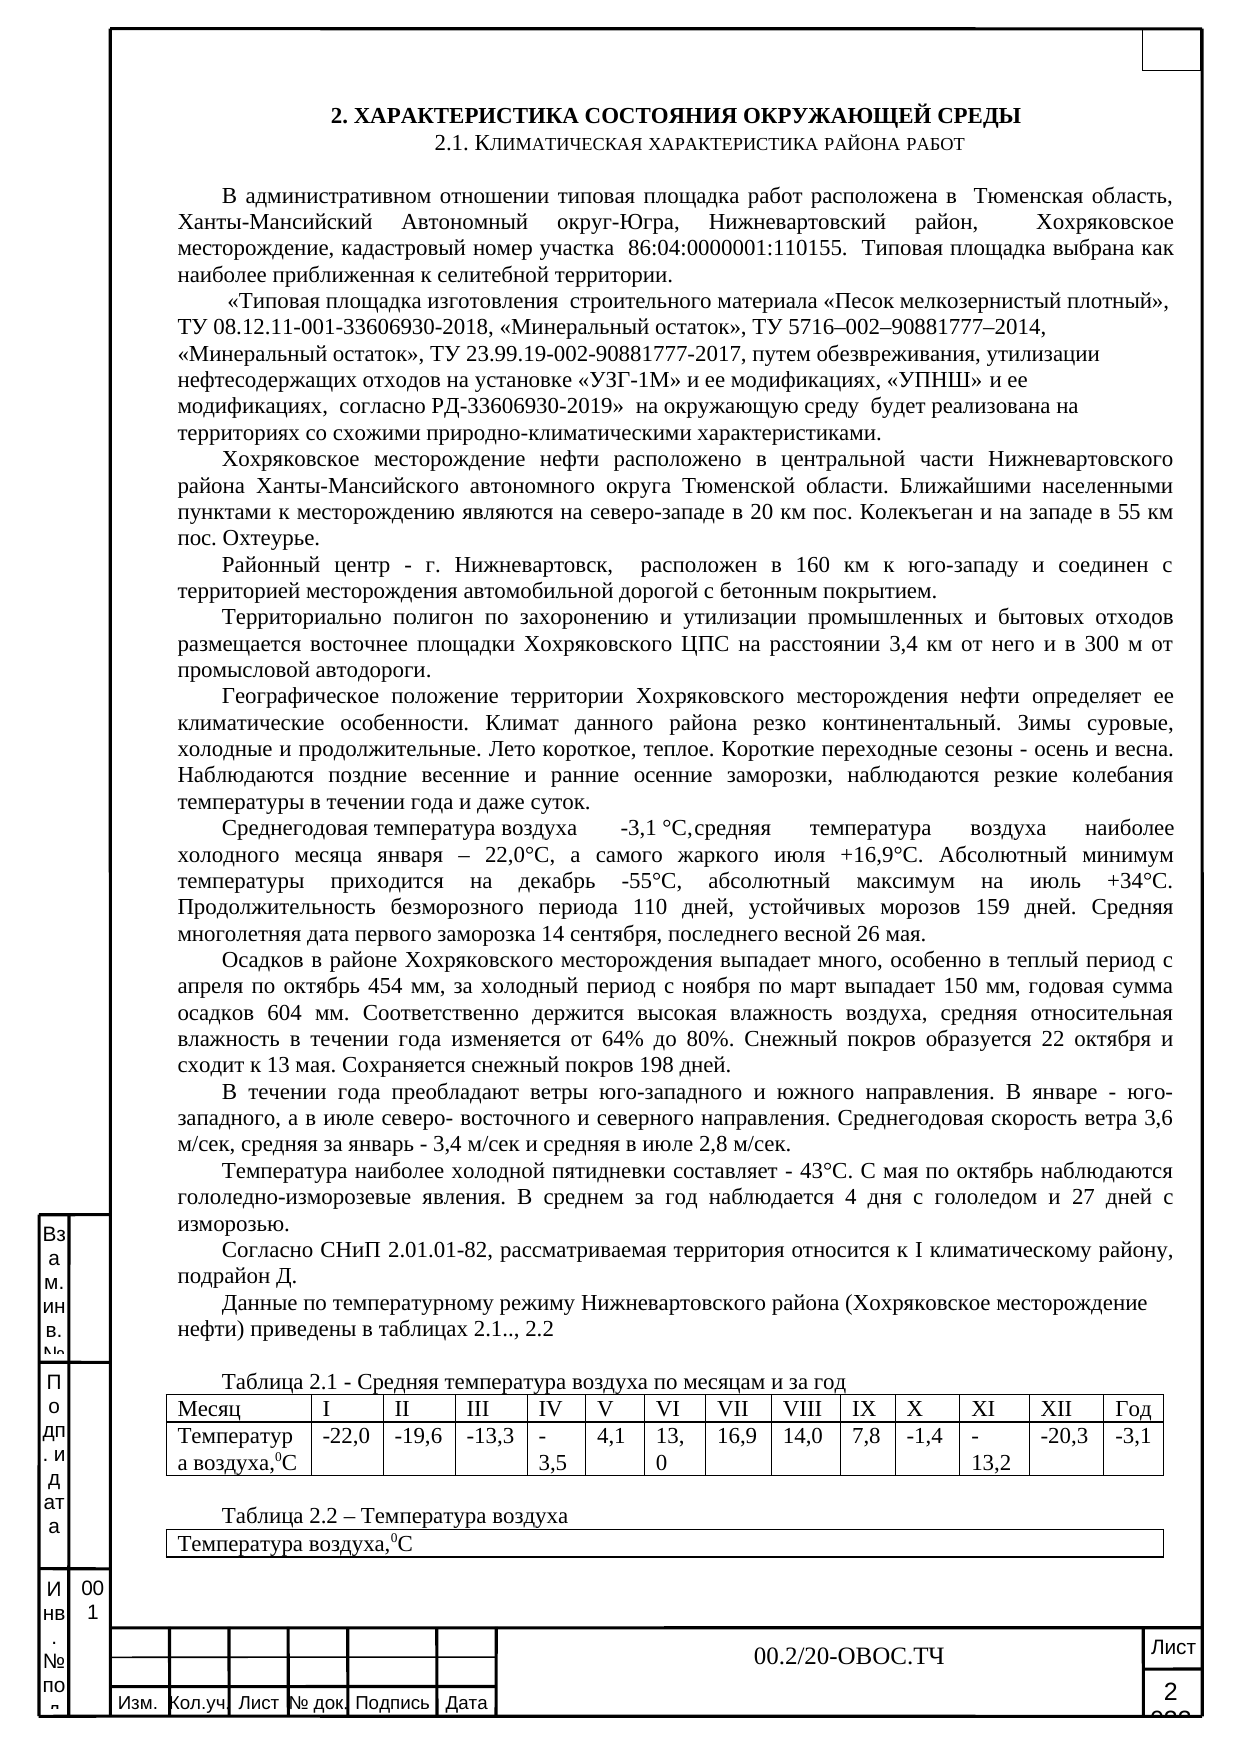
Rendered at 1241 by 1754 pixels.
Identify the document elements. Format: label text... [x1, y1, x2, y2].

table_cell -20,3 [1030, 1423, 1103, 1475]
table_header ХI [960, 1395, 1029, 1421]
text Согласно СНиП 2.01.01-82, рассматриваемая территория относится к I климатическому району, подрайон Д. [177, 1236, 1175, 1289]
table_header VII [706, 1395, 771, 1421]
table_cell -1,4 [896, 1423, 959, 1475]
table_header Месяц [167, 1395, 311, 1421]
table_header Температура воздуха,0С [167, 1530, 1163, 1556]
table_header III [456, 1395, 527, 1421]
table_cell -13,2 [960, 1423, 1029, 1475]
table_cell -22,0 [312, 1423, 383, 1475]
table_cell Температура воздуха,0С [167, 1423, 311, 1475]
table_header ХII [1030, 1395, 1103, 1421]
table_cell 14,0 [772, 1423, 840, 1475]
text Данные по температурному режиму Нижневартовского района (Хохряковское месторождение нефти) приведены в таблицах 2.1.., 2.2 [177, 1289, 1175, 1341]
table_header IХ [841, 1395, 895, 1421]
table_header V [586, 1395, 644, 1421]
text В течении года преобладают ветры юго-западного и южного направления. В январе - юго-западного, а в июле северо- восточного и северного направления. Среднегодовая скорость ветра 3,6 м/сек, средняя за январь - 3,4 м/сек и средняя в июле 2,8 м/сек. [177, 1078, 1175, 1157]
text 2.1. Климатическая характеристика района работ [177, 129, 1177, 155]
table_header II [384, 1395, 455, 1421]
table_cell -13,3 [456, 1423, 527, 1475]
table_cell 7,8 [841, 1423, 895, 1475]
text Таблица 2.1 - Cредняя температура воздуха по месяцам и за год [177, 1368, 1175, 1394]
text Районный центр - г. Нижневартовск, расположен в 160 км к юго-западу и соединен с территорией месторождения автомобильной дорогой с бетонным покрытием. [177, 551, 1175, 603]
table_cell -19,6 [384, 1423, 455, 1475]
table_header VI [645, 1395, 705, 1421]
table_cell -3,5 [528, 1423, 585, 1475]
text Географическое положение территории Хохряковского месторождения нефти определяет ее климатические особенности. Климат данного района резко континентальный. Зимы суровые, холодные и продолжительные. Лето короткое, теплое. Короткие переходные сезоны - осень и весна. Наблюдаются поздние весенние и ранние осенние заморозки, наблюдаются резкие колебания температуры в течении года и даже суток. [177, 682, 1175, 814]
table_cell 4,1 [586, 1423, 644, 1475]
text Таблица 2.2 – Температура воздуха [177, 1503, 1175, 1529]
table_cell 13,0 [645, 1423, 705, 1475]
table_header VIII [772, 1395, 840, 1421]
text 2. ХАРАКТЕРИСТИКА СОСТОЯНИЯ ОКРУЖАЮЩЕЙ СРЕДЫ [177, 103, 1175, 129]
text Территориально полигон по захоронению и утилизации промышленных и бытовых отходов размещается восточнее площадки Хохряковского ЦПС на расстоянии 3,4 км от него и в 300 м от промысловой автодороги. [177, 603, 1175, 682]
text Хохряковское месторождение нефти расположено в центральной части Нижневартовского района Ханты-Мансийского автономного округа Тюменской области. Ближайшими населенными пунктами к месторождению являются на северо-западе в 20 км пос. Колекъеган и на западе в 55 км пос. Охтеурье. [177, 445, 1175, 551]
table_header IV [528, 1395, 585, 1421]
table_header I [312, 1395, 383, 1421]
text Температура наиболее холодной пятидневки составляет - 43°С. С мая по октябрь наблюдаются гололедно-изморозевые явления. В среднем за год наблюдается 4 дня с гололедом и 27 дней с изморозью. [177, 1157, 1175, 1236]
text Осадков в районе Хохряковского месторождения выпадает много, особенно в теплый период с апреля по октябрь 454 мм, за холодный период с ноября по март выпадает 150 мм, годовая сумма осадков 604 мм. Соответственно держится высокая влажность воздуха, средняя относительная влажность в течении года изменяется от 64% до 80%. Снежный покров образуется 22 октября и сходит к 13 мая. Сохраняется снежный покров 198 дней. [177, 946, 1175, 1078]
text В административном отношении типовая площадка работ расположена в Тюменская область, Ханты-Мансийский Автономный округ-Югра, Нижневартовский район, Хохряковское месторождение, кадастровый номер участка 86:04:0000001:110155. Типовая площадка выбрана как наиболее приближенная к селитебной территории. [177, 182, 1175, 287]
text Среднегодовая температура воздуха -3,1 °С, средняя температура воздуха наиболее холодного месяца января – 22,0°С, а самого жаркого июля +16,9°С. Абсолютный минимум температуры приходится на декабрь -55°С, абсолютный максимум на июль +34°С. Продолжительность безморозного периода 110 дней, устойчивых морозов 159 дней. Средняя многолетняя дата первого заморозка 14 сентября, последнего весной 26 мая. [177, 814, 1175, 946]
table_cell -3,1 [1104, 1423, 1163, 1475]
table_header Х [896, 1395, 959, 1421]
text «Типовая площадка изготовления строительного материала «Песок мелкозернистый плотный», ТУ 08.12.11-001-33606930-2018, «Минеральный остаток», ТУ 5716–002–90881777–2014, «Минеральный остаток», ТУ 23.99.19-002-90881777-2017, путем обезвреживания, утилизации нефтесодержащих отходов на установке «УЗГ-1М» и ее модификациях, «УПНШ» и ее модификациях, согласно РД-33606930-2019» на окружающую среду будет реализована на территориях со схожими природно-климатическими характеристиками. [177, 287, 1175, 445]
table_cell 16,9 [706, 1423, 771, 1475]
table_header Год [1104, 1395, 1163, 1421]
